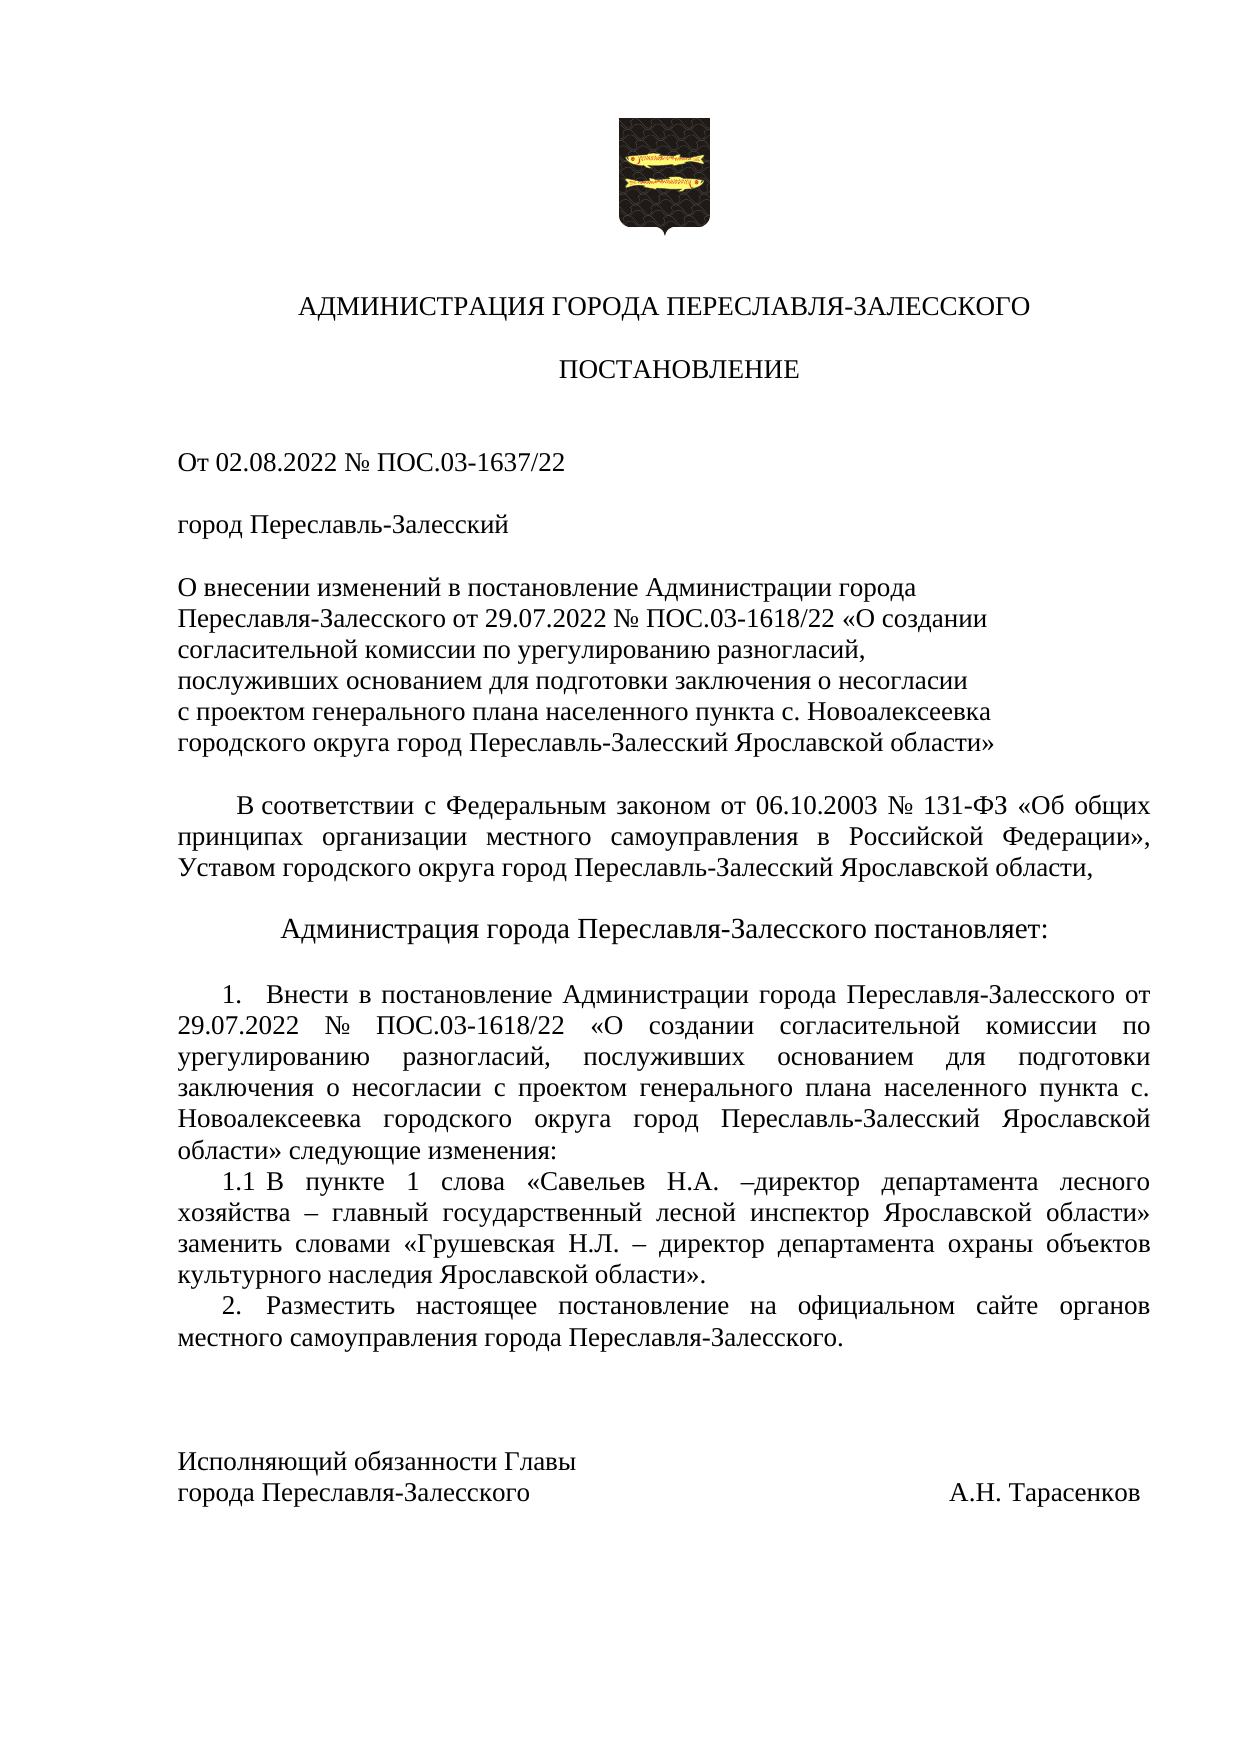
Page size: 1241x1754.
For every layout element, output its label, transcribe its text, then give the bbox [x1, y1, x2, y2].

text От 02.08.2022 № ПОС.03-1637/22 [177, 446, 1152, 477]
list Внести в постановление Администрации города Переславля-Залесского от 29.07.2022 № ПОС.03-1618/22 «О создании согласительной комиссии по урегулированию разногласий, послуживших основанием для подготовки заключения о несогласии с проектом генерального плана населенного пункта с. Новоалексеевка городского округа город Переславль-Залесский Ярославской области» следующие изменения: [177, 978, 1152, 1165]
text О внесении изменений в постановление Администрации города [177, 571, 1152, 602]
text В соответствии с Федеральным законом от 06.10.2003 № 131-ФЗ «Об общих принципах организации местного самоуправления в Российской Федерации», Уставом городского округа город Переславль-Залесский Ярославской области, [177, 789, 1152, 882]
text города Переславля-Залесского А.Н. Тарасенков [177, 1476, 1152, 1507]
text ПОСТАНОВЛЕНИЕ [207, 353, 1152, 384]
text Исполняющий обязанности Главы [177, 1445, 1152, 1476]
list Разместить настоящее постановление на официальном сайте органов местного самоуправления города Переславля-Залесского. [177, 1289, 1152, 1352]
text Администрация города Переславля-Залесского постановляет: [177, 911, 1152, 944]
text АДМИНИСТРАЦИЯ ГОРОДА ПЕРЕСЛАВЛЯ-ЗАЛЕССКОГО [177, 290, 1152, 322]
text город Переславль-Залесский [177, 508, 1152, 539]
list В пункте 1 слова «Савельев Н.А. –директор департамента лесного хозяйства – главный государственный лесной инспектор Ярославской области» заменить словами «Грушевская Н.Л. – директор департамента охраны объектов культурного наследия Ярославской области». [177, 1165, 1152, 1289]
text городского округа город Переславль-Залесский Ярославской области» [177, 726, 1152, 758]
text послуживших основанием для подготовки заключения о несогласии [177, 664, 1152, 695]
text с проектом генерального плана населенного пункта с. Новоалексеевка [177, 695, 1152, 726]
text Переславля-Залесского от 29.07.2022 № ПОС.03-1618/22 «О создании согласительной комиссии по урегулированию разногласий, [177, 602, 1152, 664]
